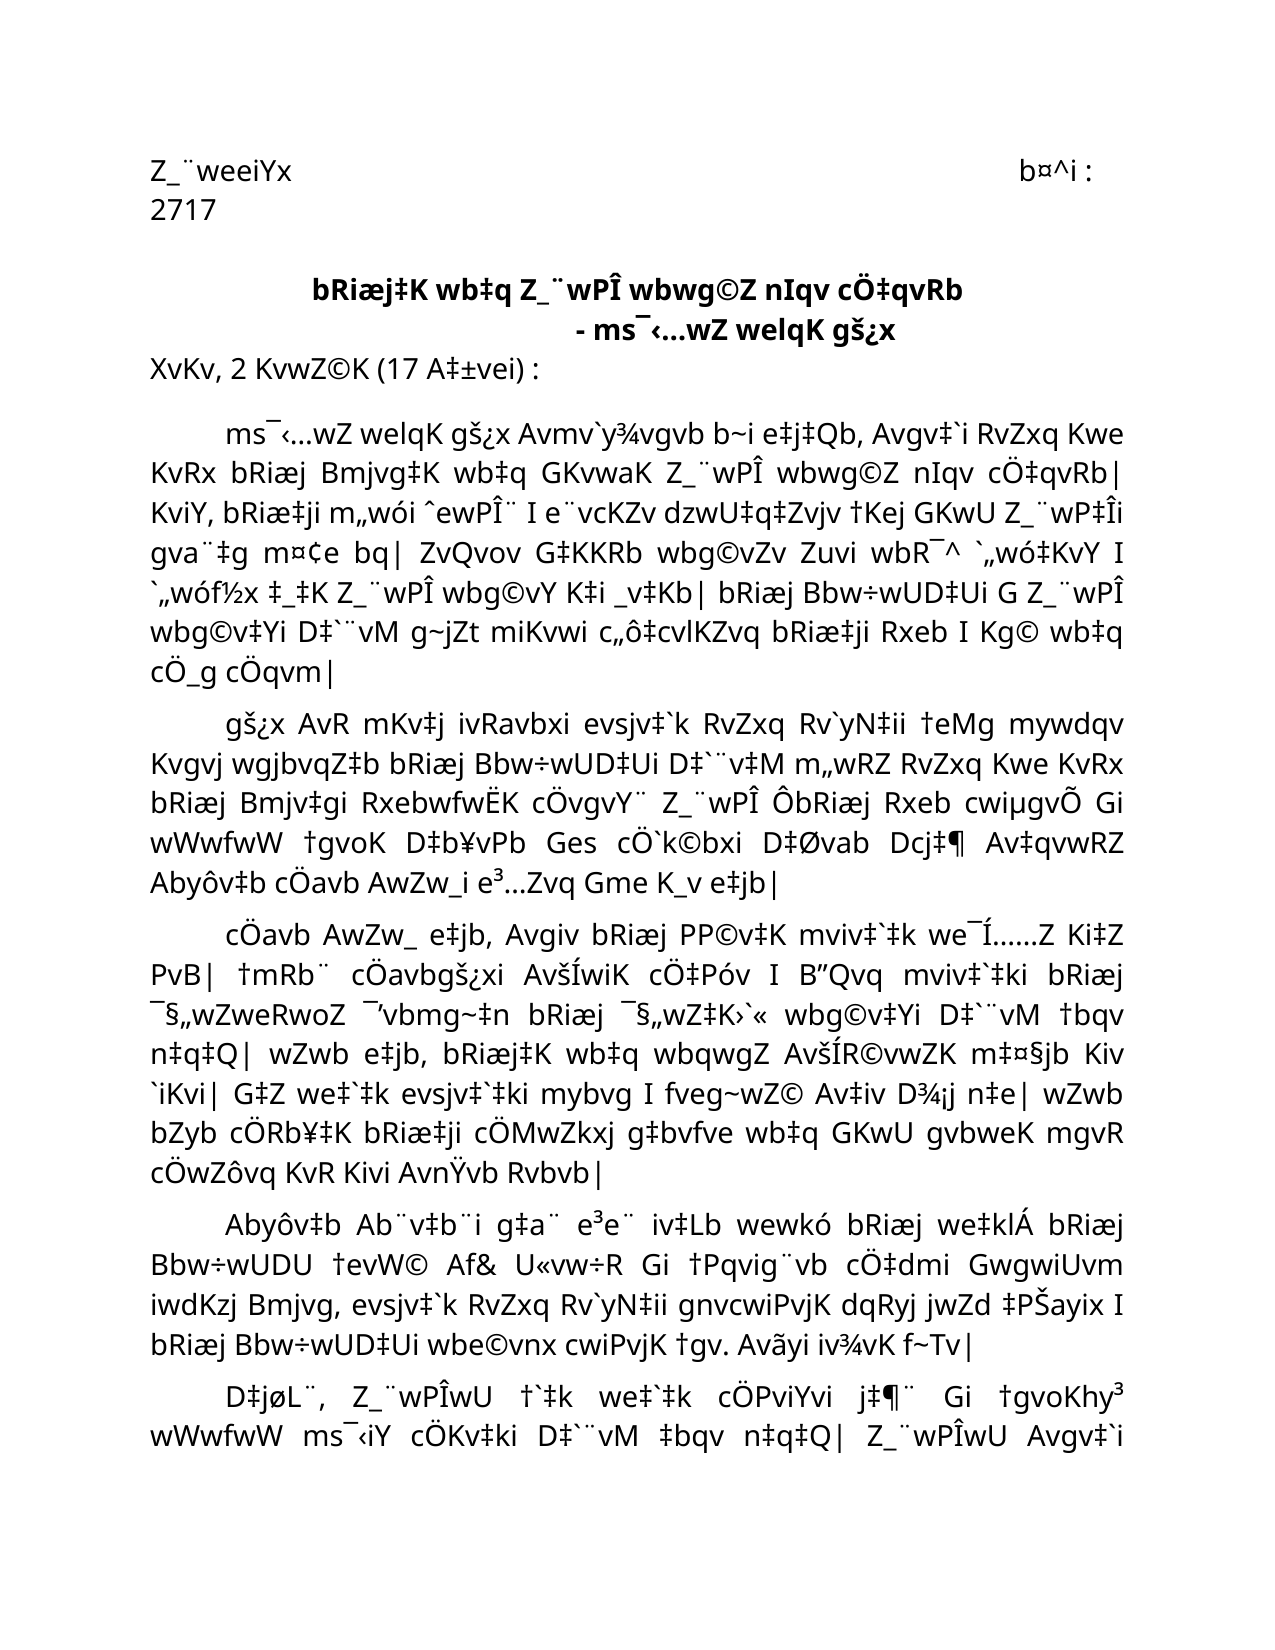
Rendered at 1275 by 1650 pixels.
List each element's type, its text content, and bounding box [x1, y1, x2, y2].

text cÖavb AwZw_ e‡jb, Avgiv bRiæj PP©v‡K mviv‡`‡k we¯Í……Z Ki‡Z PvB| †mRb¨ cÖavbgš¿xi AvšÍwiK cÖ‡Póv I B”Qvq mviv‡`‡ki bRiæj ¯§„wZweRwoZ ¯’vbmg~‡n bRiæj ¯§„wZ‡K›`« wbg©v‡Yi D‡`¨vM †bqv n‡q‡Q| wZwb e‡jb, bRiæj‡K wb‡q wbqwgZ AvšÍR©vwZK m‡¤§jb Kiv `iKvi| G‡Z we‡`‡k evsjv‡`‡ki mybvg I fveg~wZ© Av‡iv D¾¡j n‡e| wZwb bZyb cÖRb¥‡K bRiæ‡ji cÖMwZkxj g‡bvfve wb‡q GKwU gvbweK mgvR cÖwZôvq KvR Kivi AvnŸvb Rvbvb| [150, 914, 1125, 1192]
text XvKv, 2 KvwZ©K (17 A‡±vei) : [150, 348, 1125, 388]
text Z_¨weeiYx b¤^i : 2717 [150, 150, 1125, 229]
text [150, 1376, 1125, 1455]
text bRiæj‡K wb‡q Z_¨wPÎ wbwg©Z nIqv cÖ‡qvRb [150, 269, 1125, 309]
text Abyôv‡b Ab¨v‡b¨i g‡a¨ e³e¨ iv‡Lb wewkó bRiæj we‡klÁ bRiæj Bbw÷wUDU †evW© Af& U«vw÷R Gi †Pqvig¨vb cÖ‡dmi GwgwiUvm iwdKzj Bmjvg, evsjv‡`k RvZxq Rv`yN‡ii gnvcwiPvjK dqRyj jwZd ‡PŠayix I bRiæj Bbw÷wUD‡Ui wbe©vnx cwiPvjK †gv. Avãyi iv¾vK f~Tv| [150, 1205, 1125, 1363]
text gš¿x AvR mKv‡j ivRavbxi evsjv‡`k RvZxq Rv`yN‡ii †eMg mywdqv Kvgvj wgjbvqZ‡b bRiæj Bbw÷wUD‡Ui D‡`¨v‡M m„wRZ RvZxq Kwe KvRx bRiæj Bmjv‡gi RxebwfwËK cÖvgvY¨ Z_¨wPÎ ÔbRiæj Rxeb cwiµgvÕ Gi wWwfwW †gvoK D‡b¥vPb Ges cÖ`k©bxi D‡Øvab Dcj‡¶ Av‡qvwRZ Abyôv‡b cÖavb AwZw_i e³…Zvq Gme K_v e‡jb| [150, 703, 1125, 902]
text - ms¯‹…wZ welqK gš¿x [150, 309, 1125, 348]
text ms¯‹…wZ welqK gš¿x Avmv`y¾vgvb b~i e‡j‡Qb, Avgv‡`i RvZxq Kwe KvRx bRiæj Bmjvg‡K wb‡q GKvwaK Z_¨wPÎ wbwg©Z nIqv cÖ‡qvRb| KviY, bRiæ‡ji m„wói ˆewPÎ¨ I e¨vcKZv dzwU‡q‡Zvjv †Kej GKwU Z_¨wP‡Îi gva¨‡g m¤¢e bq| ZvQvov G‡KKRb wbg©vZv Zuvi wbR¯^ `„wó‡KvY I `„wóf½x ‡_‡K Z_¨wPÎ wbg©vY K‡i _v‡Kb| bRiæj Bbw÷wUD‡Ui G Z_¨wPÎ wbg©v‡Yi D‡`¨vM g~jZt miKvwi c„ô‡cvlKZvq bRiæ‡ji Rxeb I Kg© wb‡q cÖ_g cÖqvm| [150, 413, 1125, 691]
